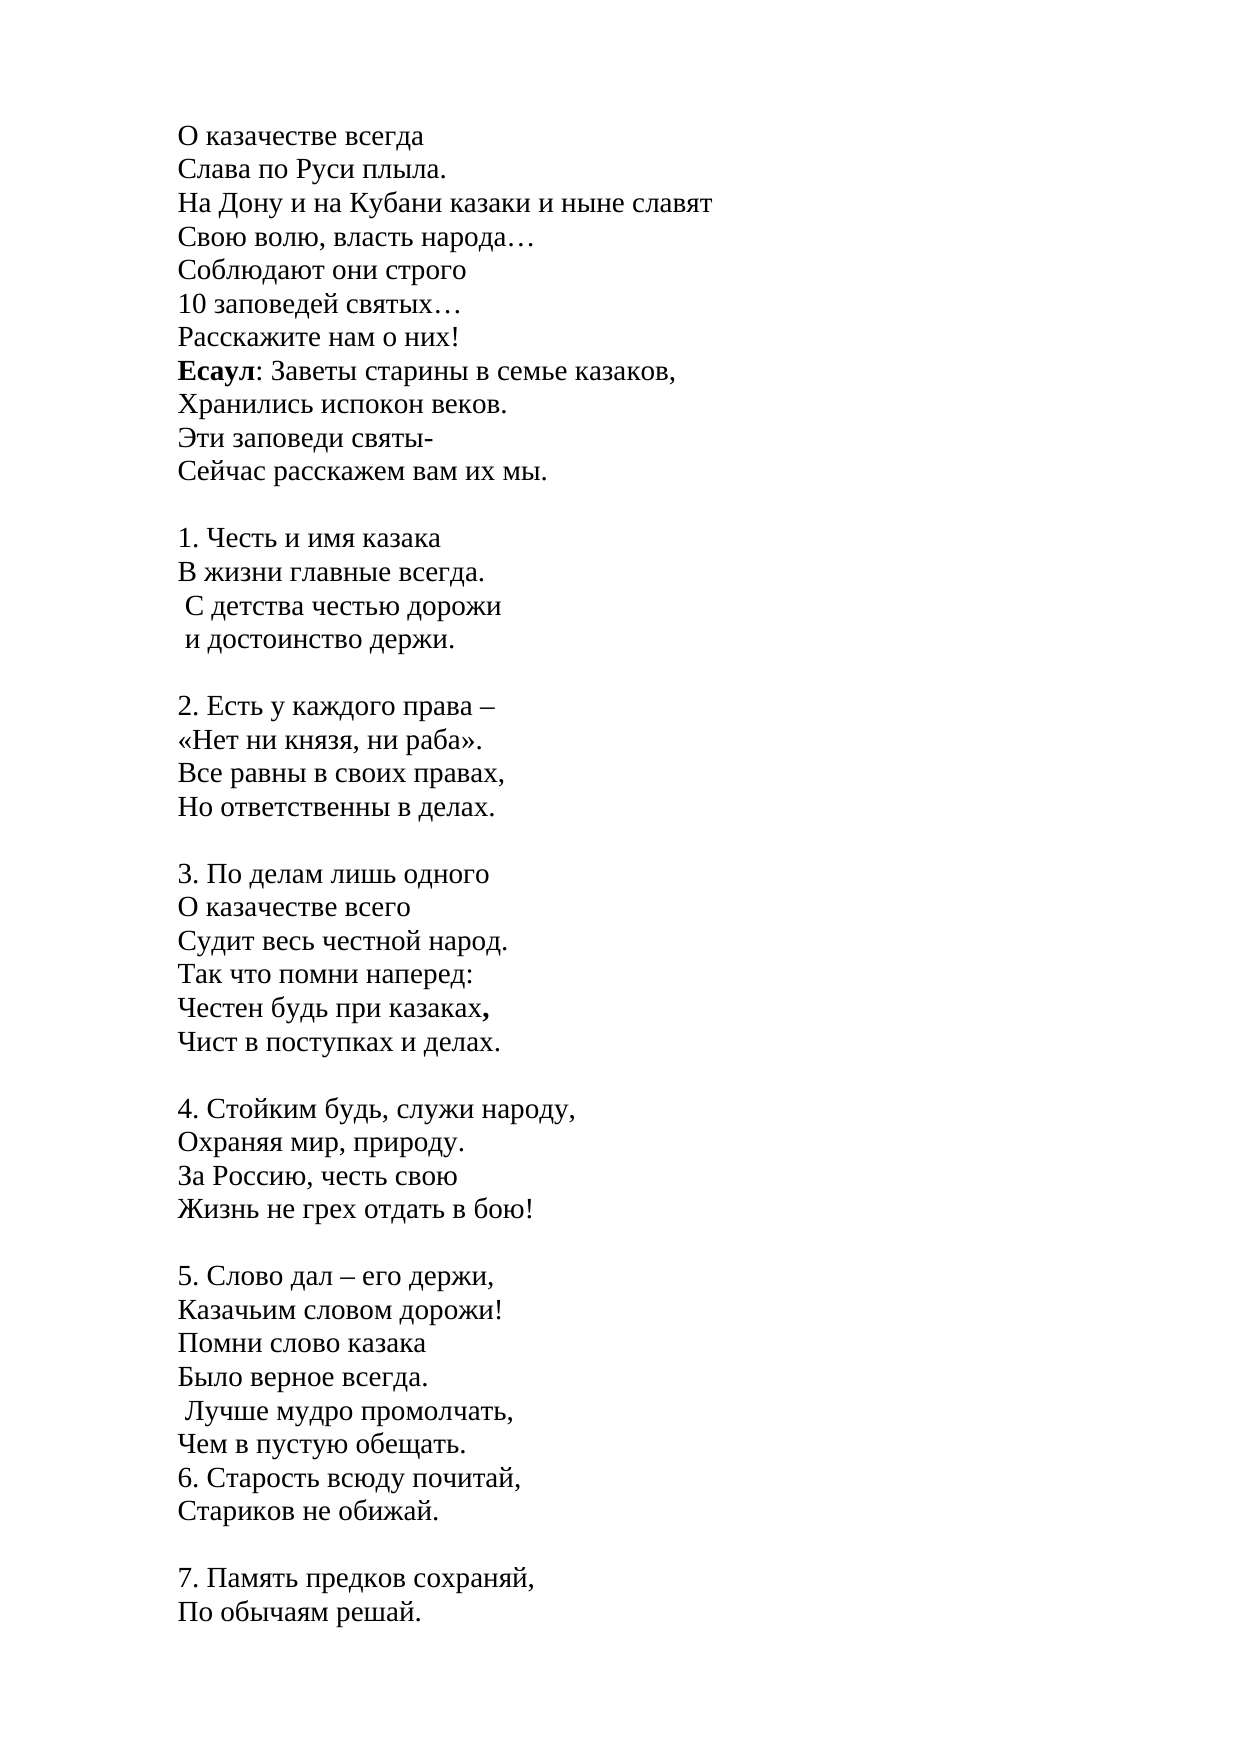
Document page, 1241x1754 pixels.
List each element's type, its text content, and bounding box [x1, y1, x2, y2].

text За Россию, честь свою [177, 1158, 1152, 1191]
text Лучше мудро промолчать, [177, 1393, 1152, 1426]
text «Нет ни князя, ни раба». [177, 722, 1152, 755]
text Жизнь не грех отдать в бою! [177, 1191, 1152, 1225]
text Сейчас расскажем вам их мы. [177, 453, 1152, 487]
text 6. Старость всюду почитай, [177, 1460, 1152, 1493]
text и достоинство держи. [177, 621, 1152, 655]
text 1. Честь и имя казака [177, 521, 1152, 554]
text Так что помни наперед: [177, 957, 1152, 990]
text Чем в пустую обещать. [177, 1426, 1152, 1460]
text Соблюдают они строго [177, 252, 1152, 286]
text 3. По делам лишь одного [177, 856, 1152, 889]
text 10 заповедей святых… [177, 286, 1152, 319]
text Было верное всегда. [177, 1359, 1152, 1393]
text Все равны в своих правах, [177, 755, 1152, 789]
text По обычаям решай. [177, 1594, 1152, 1627]
text Охраняя мир, природу. [177, 1124, 1152, 1158]
text Казачьим словом дорожи! [177, 1292, 1152, 1326]
text В жизни главные всегда. [177, 554, 1152, 588]
text Свою волю, власть народа… [177, 219, 1152, 252]
text Честен будь при казаках, [177, 990, 1152, 1024]
text На Дону и на Кубани казаки и ныне славят [177, 185, 1152, 219]
text 2. Есть у каждого права – [177, 688, 1152, 722]
text Чист в поступках и делах. [177, 1024, 1152, 1057]
text С детства честью дорожи [177, 588, 1152, 621]
text О казачестве всегда [177, 118, 1152, 152]
text Стариков не обижай. [177, 1493, 1152, 1527]
text Расскажите нам о них! [177, 319, 1152, 353]
text 5. Слово дал – его держи, [177, 1258, 1152, 1292]
text 4. Стойким будь, служи народу, [177, 1091, 1152, 1124]
text Эти заповеди святы- [177, 420, 1152, 453]
text Слава по Руси плыла. [177, 152, 1152, 185]
text Есаул: Заветы старины в семье казаков, [177, 353, 1152, 386]
text 7. Память предков сохраняй, [177, 1560, 1152, 1594]
text О казачестве всего [177, 889, 1152, 923]
text Но ответственны в делах. [177, 789, 1152, 822]
text Судит весь честной народ. [177, 923, 1152, 957]
text Хранились испокон веков. [177, 386, 1152, 420]
text Помни слово казака [177, 1326, 1152, 1359]
